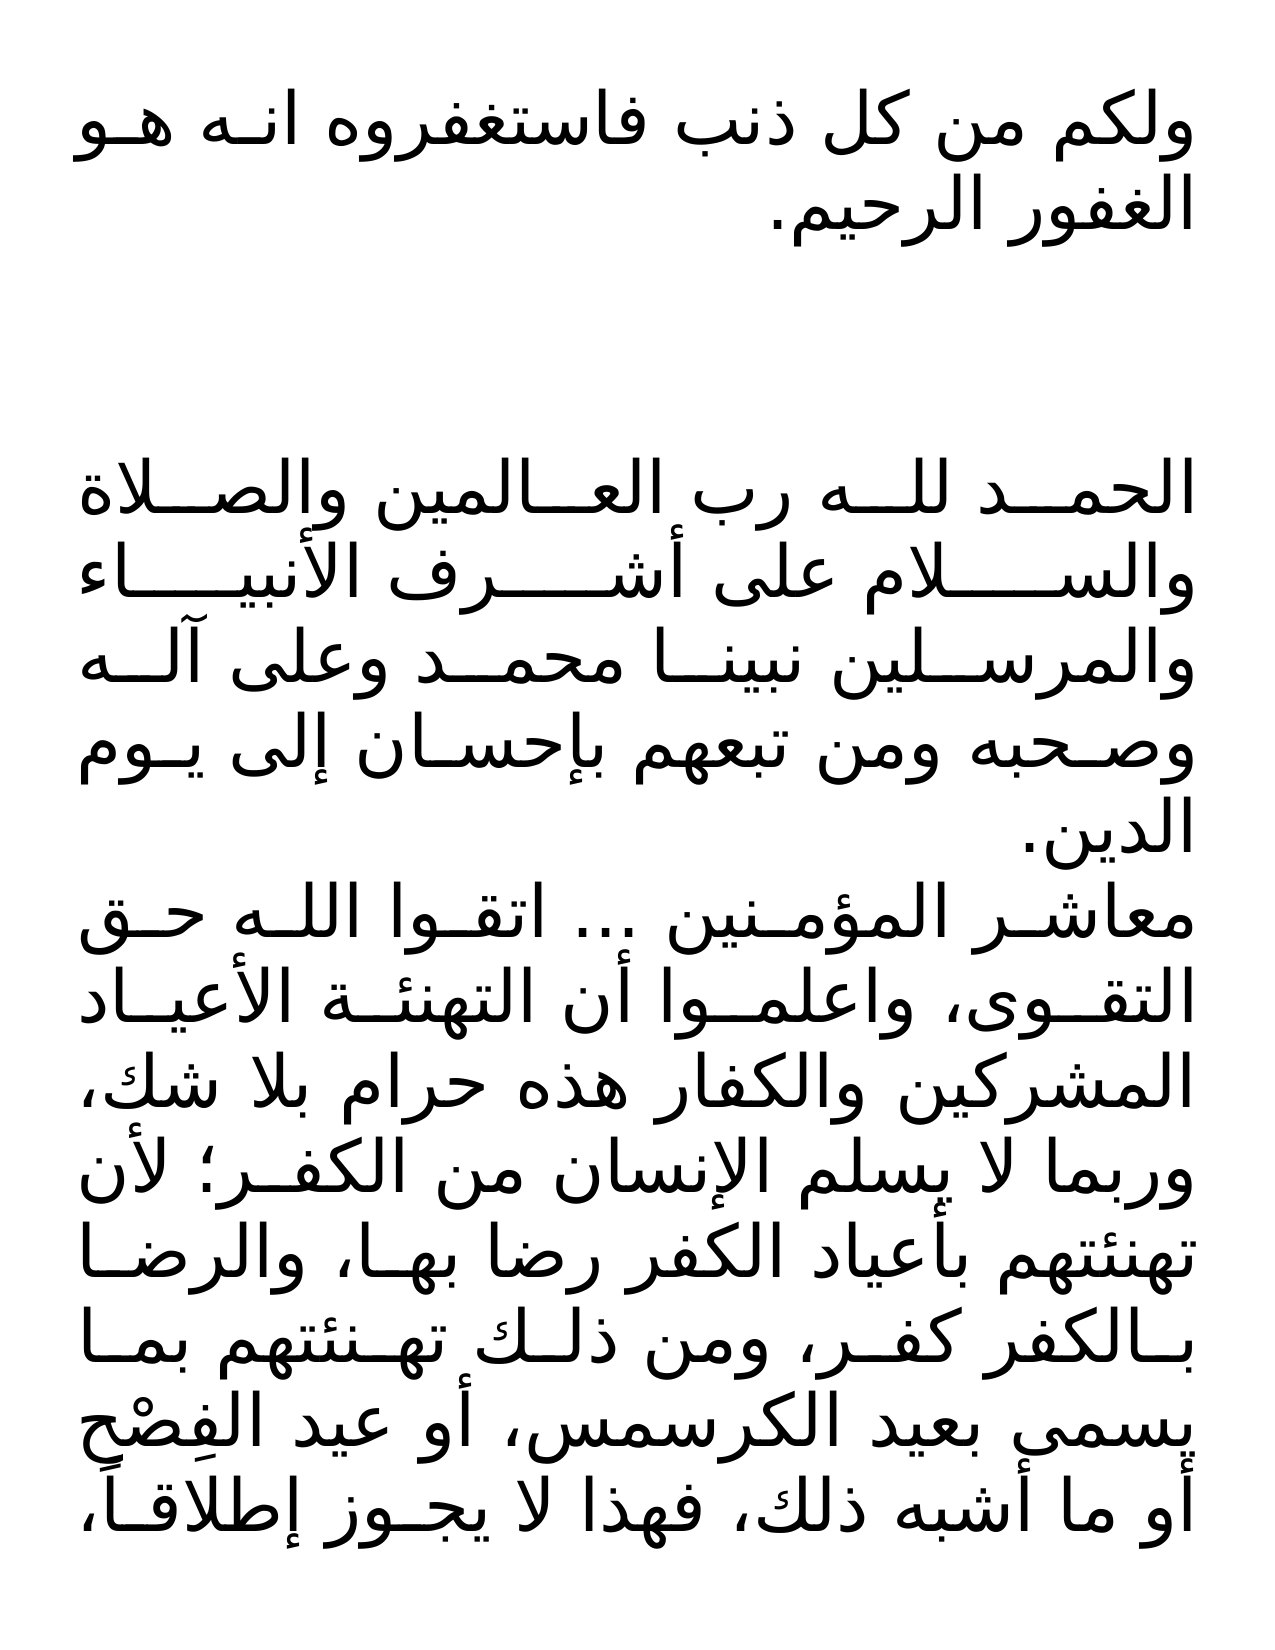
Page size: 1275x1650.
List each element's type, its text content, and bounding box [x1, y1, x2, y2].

text الحمد لله رب العالمين والصلاة والسلام على أشرف الأنبياء والمرسلين نبينا محمد وعلى آله وصحبه ومن تبعهم بإحسان إلى يوم الدين. [77, 445, 1198, 870]
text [77, 77, 1198, 247]
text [77, 870, 1198, 1549]
